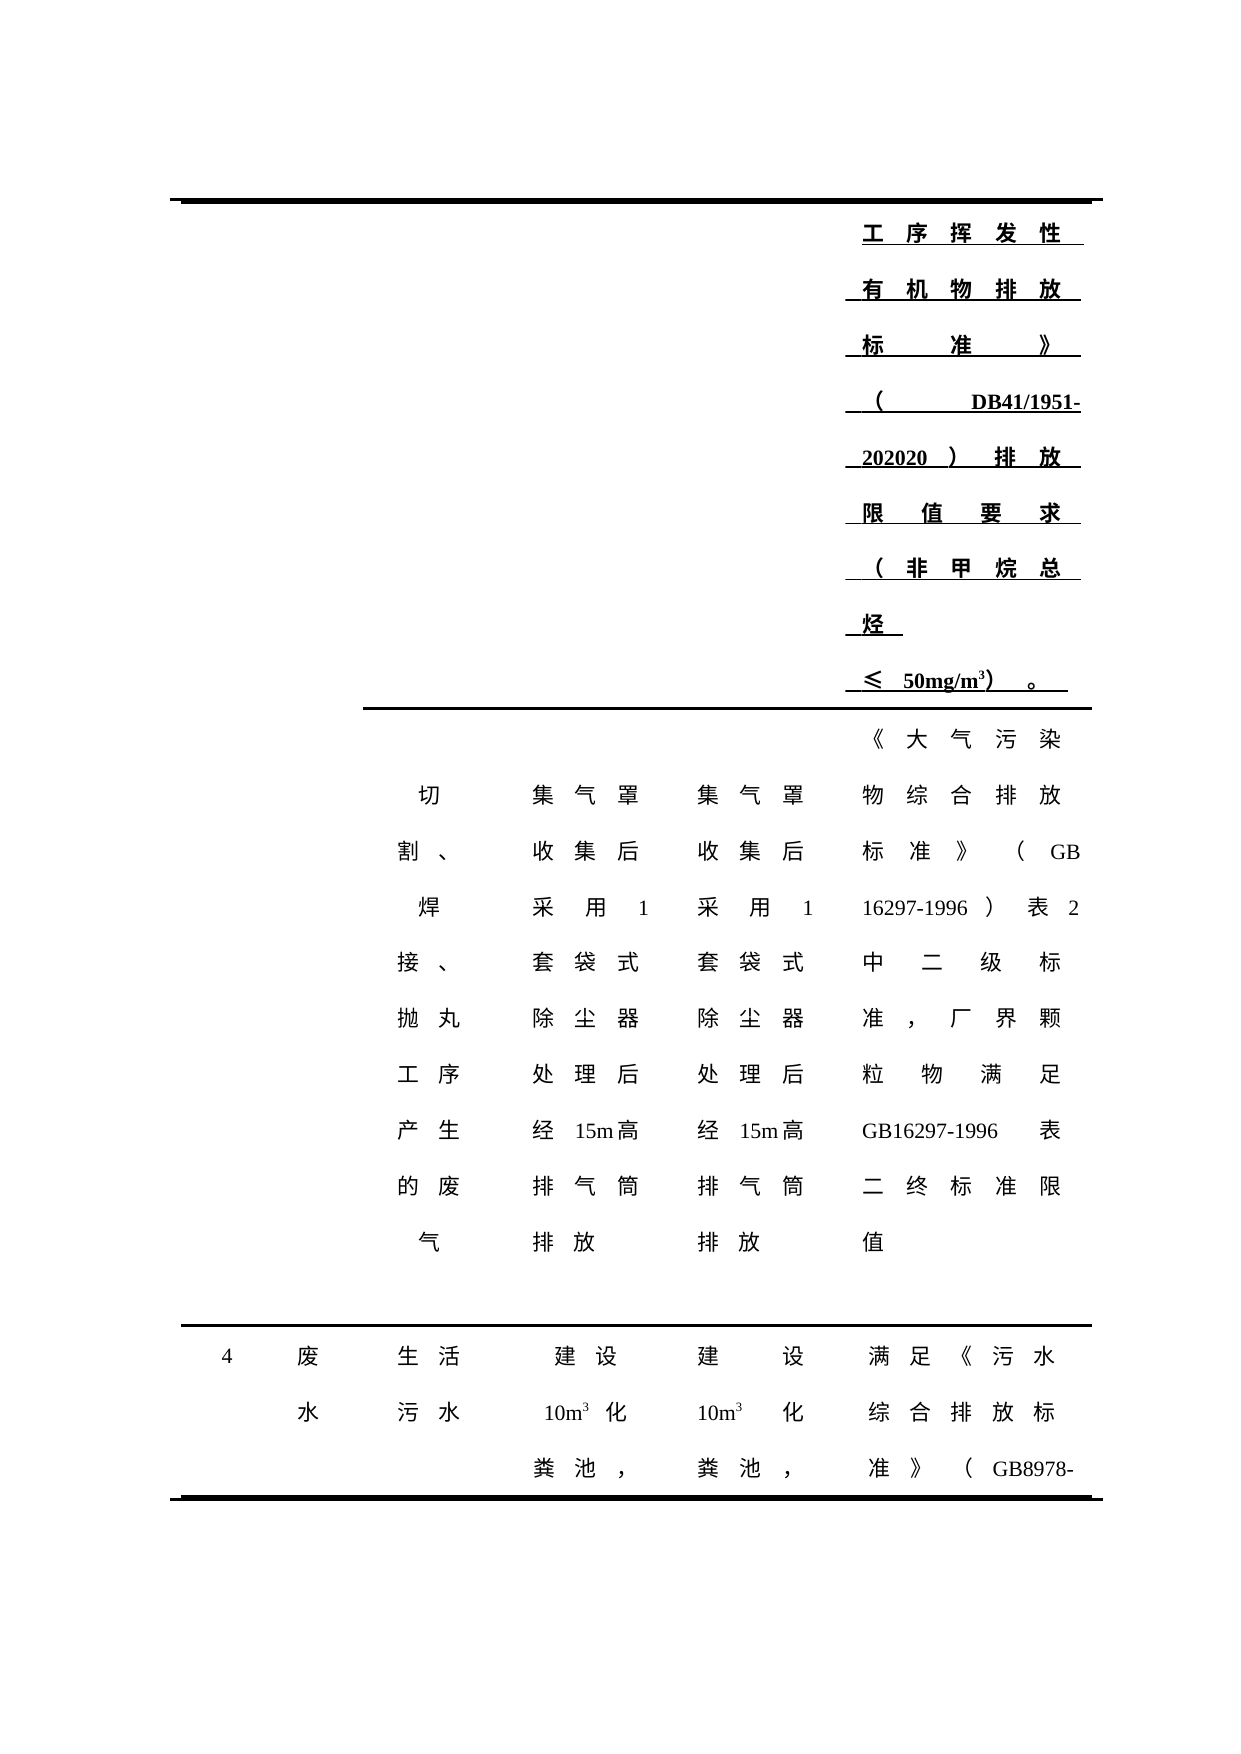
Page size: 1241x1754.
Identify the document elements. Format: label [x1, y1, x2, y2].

table_header [170, 201, 1103, 1498]
